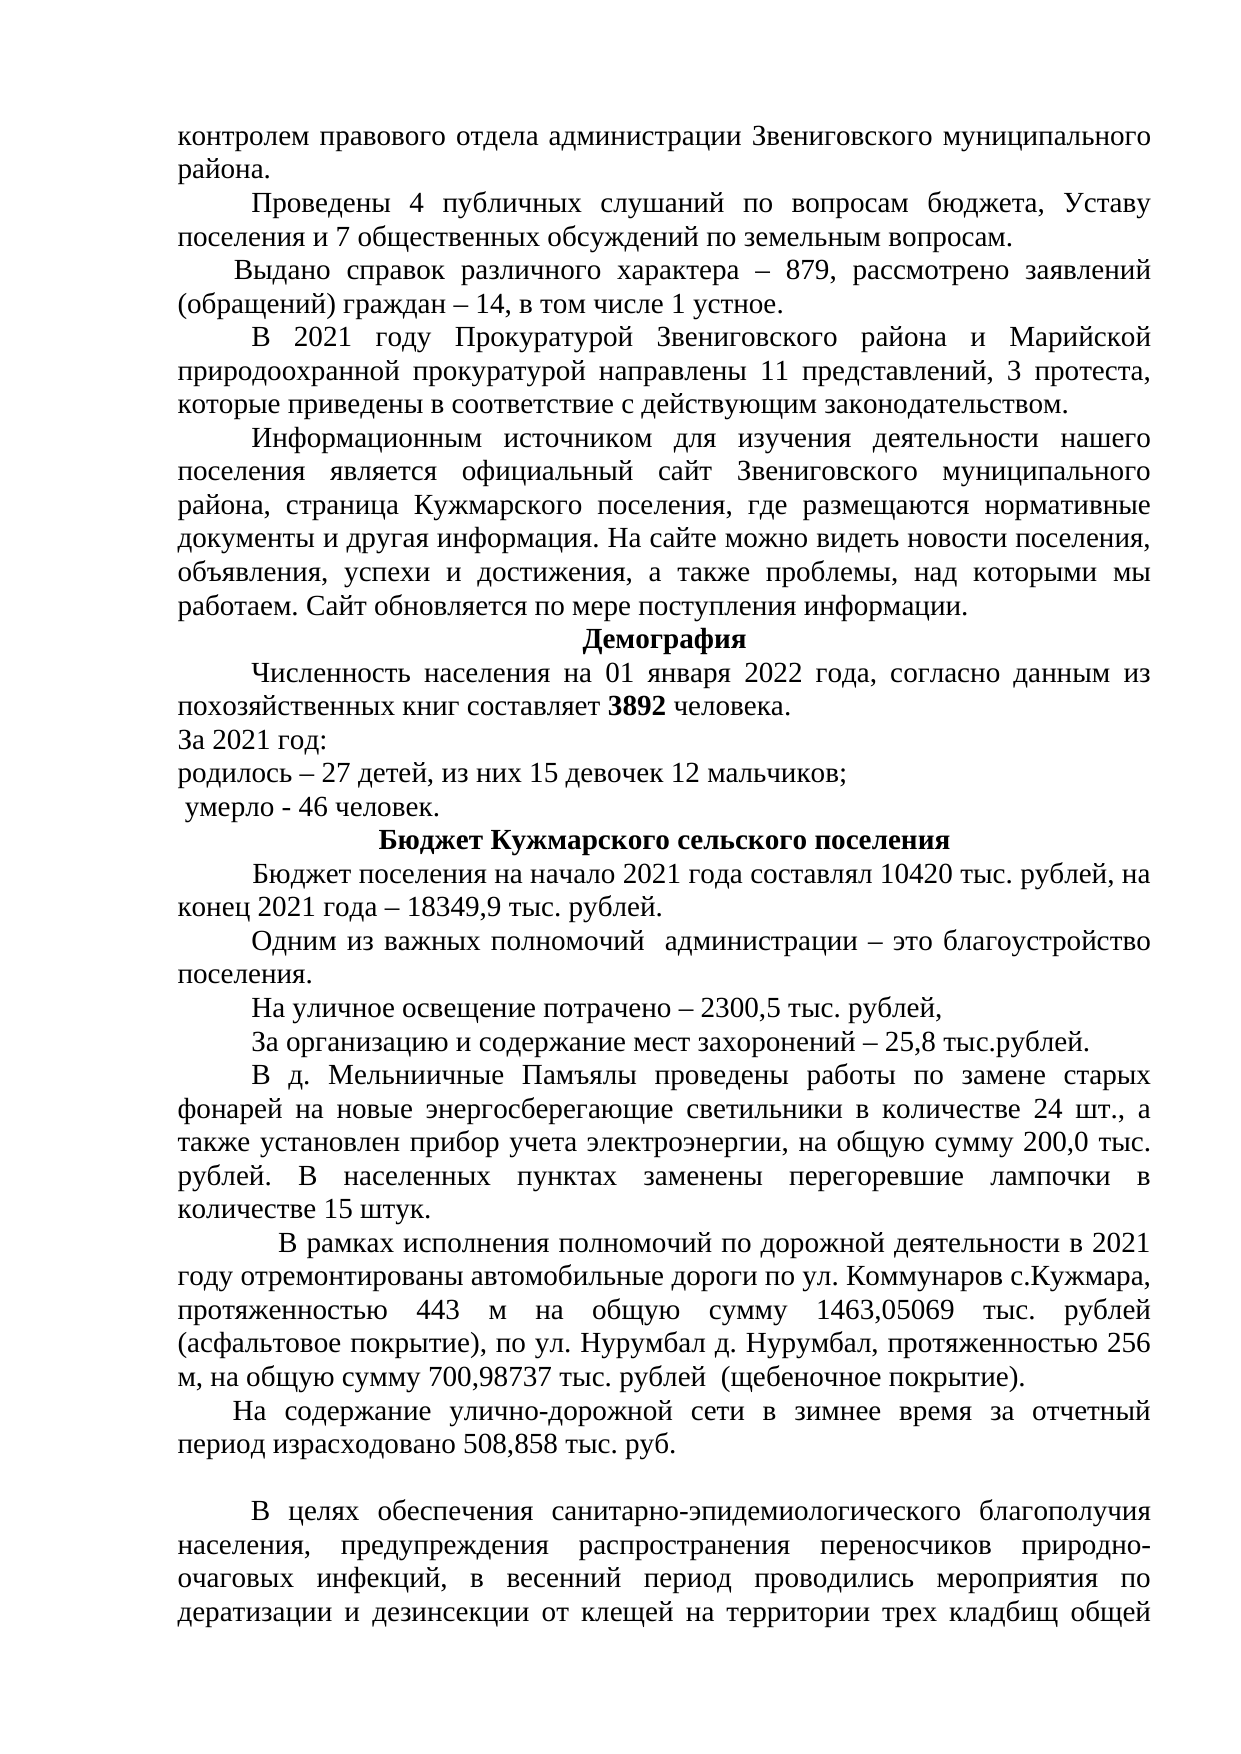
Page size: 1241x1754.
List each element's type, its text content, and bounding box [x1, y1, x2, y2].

text Демография [177, 621, 1152, 655]
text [177, 1493, 1152, 1627]
text Выдано справок различного характера – 879, рассмотрено заявлений (обращений) граждан – 14, в том числе 1 устное. [177, 252, 1152, 319]
text На уличное освещение потрачено – 2300,5 тыс. рублей, [177, 990, 1152, 1024]
text В д. Мельниичные Памъялы проведены работы по замене старых фонарей на новые энергосберегающие светильники в количестве 24 шт., а также установлен прибор учета электроэнергии, на общую сумму 200,0 тыс. рублей. В населенных пунктах заменены перегоревшие лампочки в количестве 15 штук. [177, 1057, 1152, 1225]
text Информационным источником для изучения деятельности нашего поселения является официальный сайт Звениговского муниципального района, страница Кужмарского поселения, где размещаются нормативные документы и другая информация. На сайте можно видеть новости поселения, объявления, успехи и достижения, а также проблемы, над которыми мы работаем. Сайт обновляется по мере поступления информации. [177, 420, 1152, 621]
text умерло - 46 человек. [177, 789, 1152, 822]
text Бюджет поселения на начало 2021 года составлял 10420 тыс. рублей, на конец 2021 года – 18349,9 тыс. рублей. [177, 856, 1152, 923]
text В рамках исполнения полномочий по дорожной деятельности в 2021 году отремонтированы автомобильные дороги по ул. Коммунаров с.Кужмара, протяженностью 443 м на общую сумму 1463,05069 тыс. рублей (асфальтовое покрытие), по ул. Нурумбал д. Нурумбал, протяженностью 256 м, на общую сумму 700,98737 тыс. рублей (щебеночное покрытие). [177, 1225, 1152, 1393]
text Одним из важных полномочий администрации – это благоустройство поселения. [177, 923, 1152, 990]
text Бюджет Кужмарского сельского поселения [177, 822, 1152, 856]
text За организацию и содержание мест захоронений – 25,8 тыс.рублей. [177, 1024, 1152, 1057]
text За 2021 год: [177, 722, 1152, 755]
text родилось – 27 детей, из них 15 девочек 12 мальчиков; [177, 755, 1152, 789]
text Проведены 4 публичных слушаний по вопросам бюджета, Уставу поселения и 7 общественных обсуждений по земельным вопросам. [177, 185, 1152, 252]
text На содержание улично-дорожной сети в зимнее время за отчетный период израсходовано 508,858 тыс. руб. [177, 1393, 1152, 1460]
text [177, 118, 1152, 185]
text В 2021 году Прокуратурой Звениговского района и Марийской природоохранной прокуратурой направлены 11 представлений, 3 протеста, которые приведены в соответствие с действующим законодательством. [177, 319, 1152, 420]
text Численность населения на 01 января 2022 года, согласно данным из похозяйственных книг составляет 3892 человека. [177, 655, 1152, 722]
